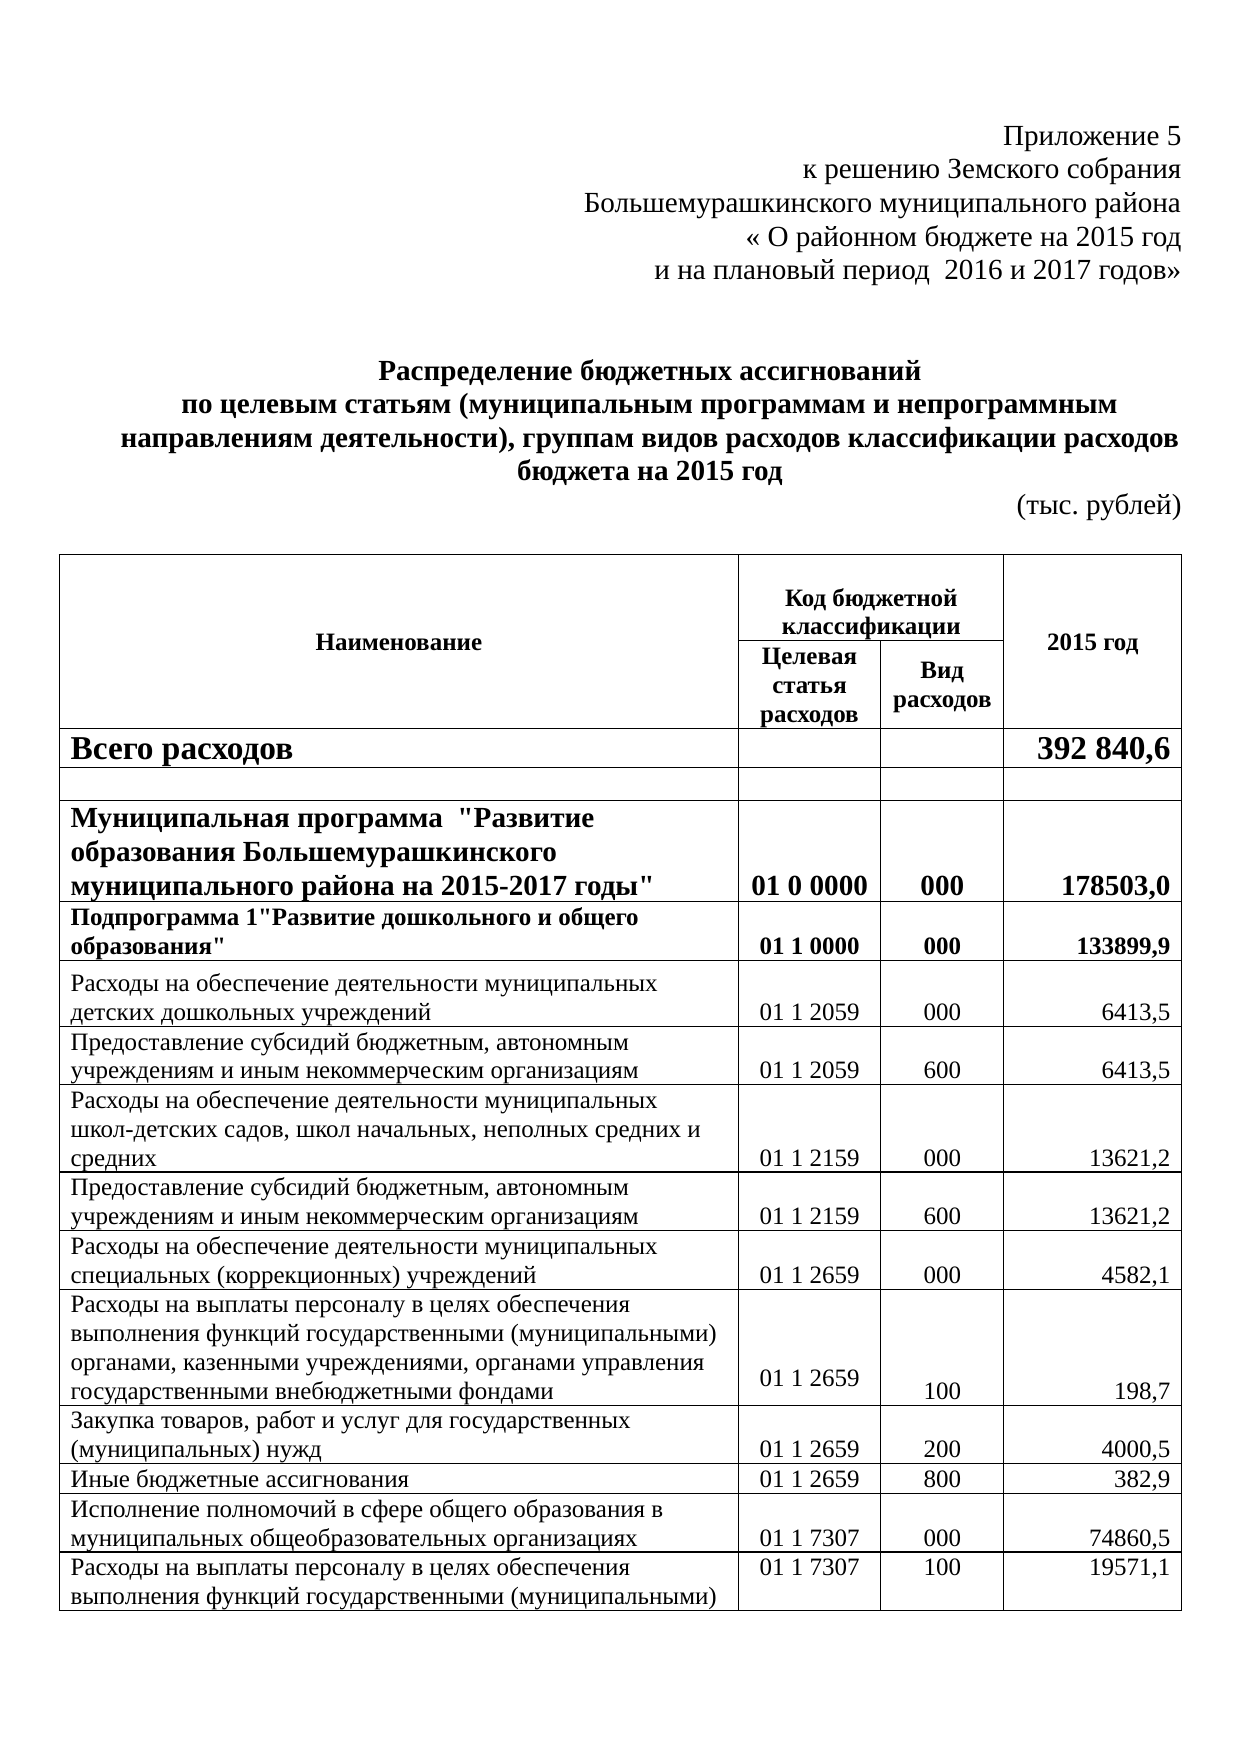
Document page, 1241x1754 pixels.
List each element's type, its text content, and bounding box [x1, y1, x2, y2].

table_cell 01 1 2159 [739, 1085, 880, 1171]
table_cell [739, 768, 880, 799]
table_cell 01 0 0000 [739, 801, 880, 901]
table_cell [881, 729, 1003, 767]
table_cell 200 [881, 1406, 1003, 1463]
table_cell 100 [881, 1290, 1003, 1404]
table_cell 13621,2 [1004, 1085, 1181, 1171]
table_cell Муниципальная программа "Развитие образования Большемурашкинского муниципального района на 2015-2017 годы" [60, 801, 738, 901]
text к решению Земского собрания [118, 152, 1181, 185]
table_cell 01 1 0000 [739, 902, 880, 960]
table_cell [881, 768, 1003, 799]
table_cell Целевая статья расходов [739, 641, 880, 727]
table_cell Закупка товаров, работ и услуг для государственных (муниципальных) нужд [60, 1406, 738, 1463]
table_cell Иные бюджетные ассигнования [60, 1464, 738, 1493]
text (тыс. рублей) [118, 487, 1181, 521]
table_cell 600 [881, 1027, 1003, 1084]
table_cell Расходы на обеспечение деятельности муниципальных школ-детских садов, школ начальных, неполных средних и средних [60, 1085, 738, 1171]
table_cell [739, 729, 880, 767]
table_cell 100 [881, 1553, 1003, 1610]
table_cell Вид расходов [881, 641, 1003, 727]
table_cell 01 1 7307 [739, 1494, 880, 1551]
table_cell 01 1 2659 [739, 1406, 880, 1463]
table_cell Расходы на обеспечение деятельности муниципальных специальных (коррекционных) учреждений [60, 1231, 738, 1288]
table_cell Предоставление субсидий бюджетным, автономным учреждениям и иным некоммерческим организациям [60, 1027, 738, 1084]
table_cell 19571,1 [1004, 1553, 1181, 1610]
table_cell 000 [881, 1231, 1003, 1288]
table_cell 000 [881, 961, 1003, 1026]
table_cell Предоставление субсидий бюджетным, автономным учреждениям и иным некоммерческим организациям [60, 1173, 738, 1230]
table_cell 01 1 2659 [739, 1464, 880, 1493]
table_cell 6413,5 [1004, 961, 1181, 1026]
table_cell Всего расходов [60, 729, 738, 767]
table_cell 392 840,6 [1004, 729, 1181, 767]
table_cell 01 1 2059 [739, 1027, 880, 1084]
table_cell 74860,5 [1004, 1494, 1181, 1551]
table_cell 01 1 2659 [739, 1231, 880, 1288]
table_cell 01 1 2659 [739, 1290, 880, 1404]
table_cell 000 [881, 902, 1003, 960]
table_cell 178503,0 [1004, 801, 1181, 901]
table_cell Подпрограмма 1"Развитие дошкольного и общего образования" [60, 902, 738, 960]
text Распределение бюджетных ассигнований [118, 353, 1181, 386]
table_cell 4000,5 [1004, 1406, 1181, 1463]
table_cell 01 1 7307 [739, 1553, 880, 1610]
table_cell 6413,5 [1004, 1027, 1181, 1084]
table_cell [1004, 768, 1181, 799]
table_cell 600 [881, 1173, 1003, 1230]
table_cell 000 [881, 1494, 1003, 1551]
text и на плановый период 2016 и 2017 годов» [118, 252, 1181, 286]
table_header Код бюджетной классификации [739, 555, 1003, 640]
table_cell 01 1 2159 [739, 1173, 880, 1230]
table_cell 4582,1 [1004, 1231, 1181, 1288]
text Приложение 5 [88, 118, 1181, 152]
table_cell 01 1 2059 [739, 961, 880, 1026]
table_header 2015 год [1004, 555, 1181, 727]
table_cell 13621,2 [1004, 1173, 1181, 1230]
table_cell 000 [881, 801, 1003, 901]
text Большемурашкинского муниципального района [118, 185, 1181, 219]
table_cell 800 [881, 1464, 1003, 1493]
text « О районном бюджете на 2015 год [118, 219, 1181, 252]
table_cell 382,9 [1004, 1464, 1181, 1493]
table_cell 198,7 [1004, 1290, 1181, 1404]
table_cell [60, 768, 738, 799]
table_cell Расходы на обеспечение деятельности муниципальных детских дошкольных учреждений [60, 961, 738, 1026]
table_header Наименование [60, 555, 738, 727]
text по целевым статьям (муниципальным программам и непрограммным направлениям деятельности), группам видов расходов классификации расходов бюджета на 2015 год [118, 386, 1181, 487]
table_cell 000 [881, 1085, 1003, 1171]
table_cell 133899,9 [1004, 902, 1181, 960]
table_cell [60, 1553, 738, 1610]
table_cell Исполнение полномочий в сфере общего образования в муниципальных общеобразовательных организациях [60, 1494, 738, 1551]
